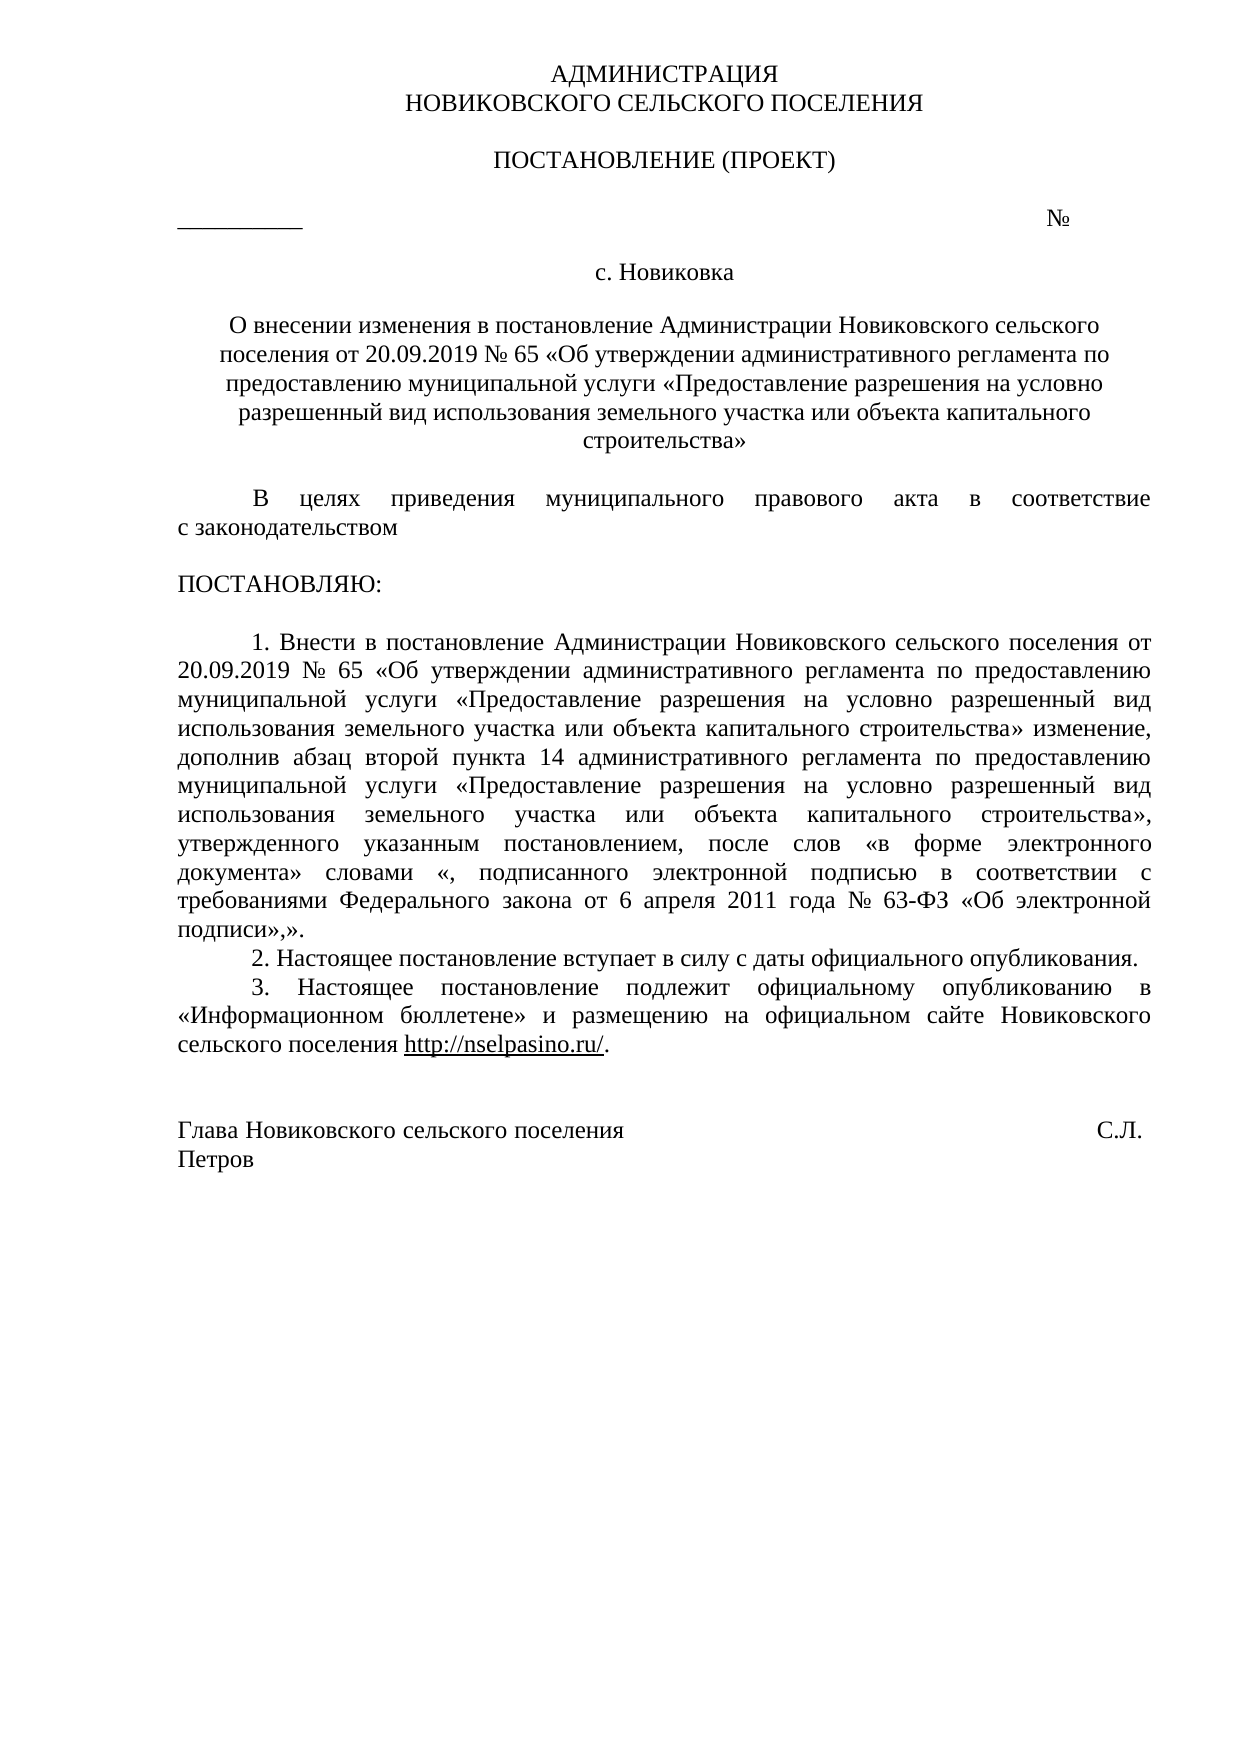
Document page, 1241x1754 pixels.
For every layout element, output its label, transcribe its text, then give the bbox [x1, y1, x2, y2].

text 2. Настоящее постановление вступает в силу с даты официального опубликования. [177, 943, 1152, 972]
text НОВИКОВСКОГО СЕЛЬСКОГО ПОСЕЛЕНИЯ [177, 88, 1152, 117]
text 1. Внести в постановление Администрации Новиковского сельского поселения от 20.09.2019 № 65 «Об утверждении административного регламента по предоставлению муниципальной услуги «Предоставление разрешения на условно разрешенный вид использования земельного участка или объекта капитального строительства» изменение, дополнив абзац второй пункта 14 административного регламента по предоставлению муниципальной услуги «Предоставление разрешения на условно разрешенный вид использования земельного участка или объекта капитального строительства», утвержденного указанным постановлением, после слов «в форме электронного документа» словами «, подписанного электронной подписью в соответствии с требованиями Федерального закона от 6 апреля 2011 года № 63-ФЗ «Об электронной подписи»,». [177, 627, 1152, 943]
text 3. Настоящее постановление подлежит официальному опубликованию в «Информационном бюллетене» и размещению на официальном сайте Новиковского сельского поселения http://nselpasino.ru/. [177, 972, 1152, 1058]
text О внесении изменения в постановление Администрации Новиковского сельского поселения от 20.09.2019 № 65 «Об утверждении административного регламента по предоставлению муниципальной услуги «Предоставление разрешения на условно разрешенный вид использования земельного участка или объекта капитального строительства» [177, 311, 1152, 454]
text ПОСТАНОВЛЯЮ: [177, 569, 1152, 598]
text Глава Новиковского сельского поселения С.Л. Петров [177, 1116, 1152, 1173]
text с. Новиковка [177, 257, 1152, 285]
text __________ № [177, 203, 1152, 232]
text АДМИНИСТРАЦИЯ [177, 59, 1152, 88]
text В целях приведения муниципального правового акта в соответствие с законодательством [177, 483, 1152, 541]
text ПОСТАНОВЛЕНИЕ (ПРОЕКТ) [177, 145, 1152, 174]
